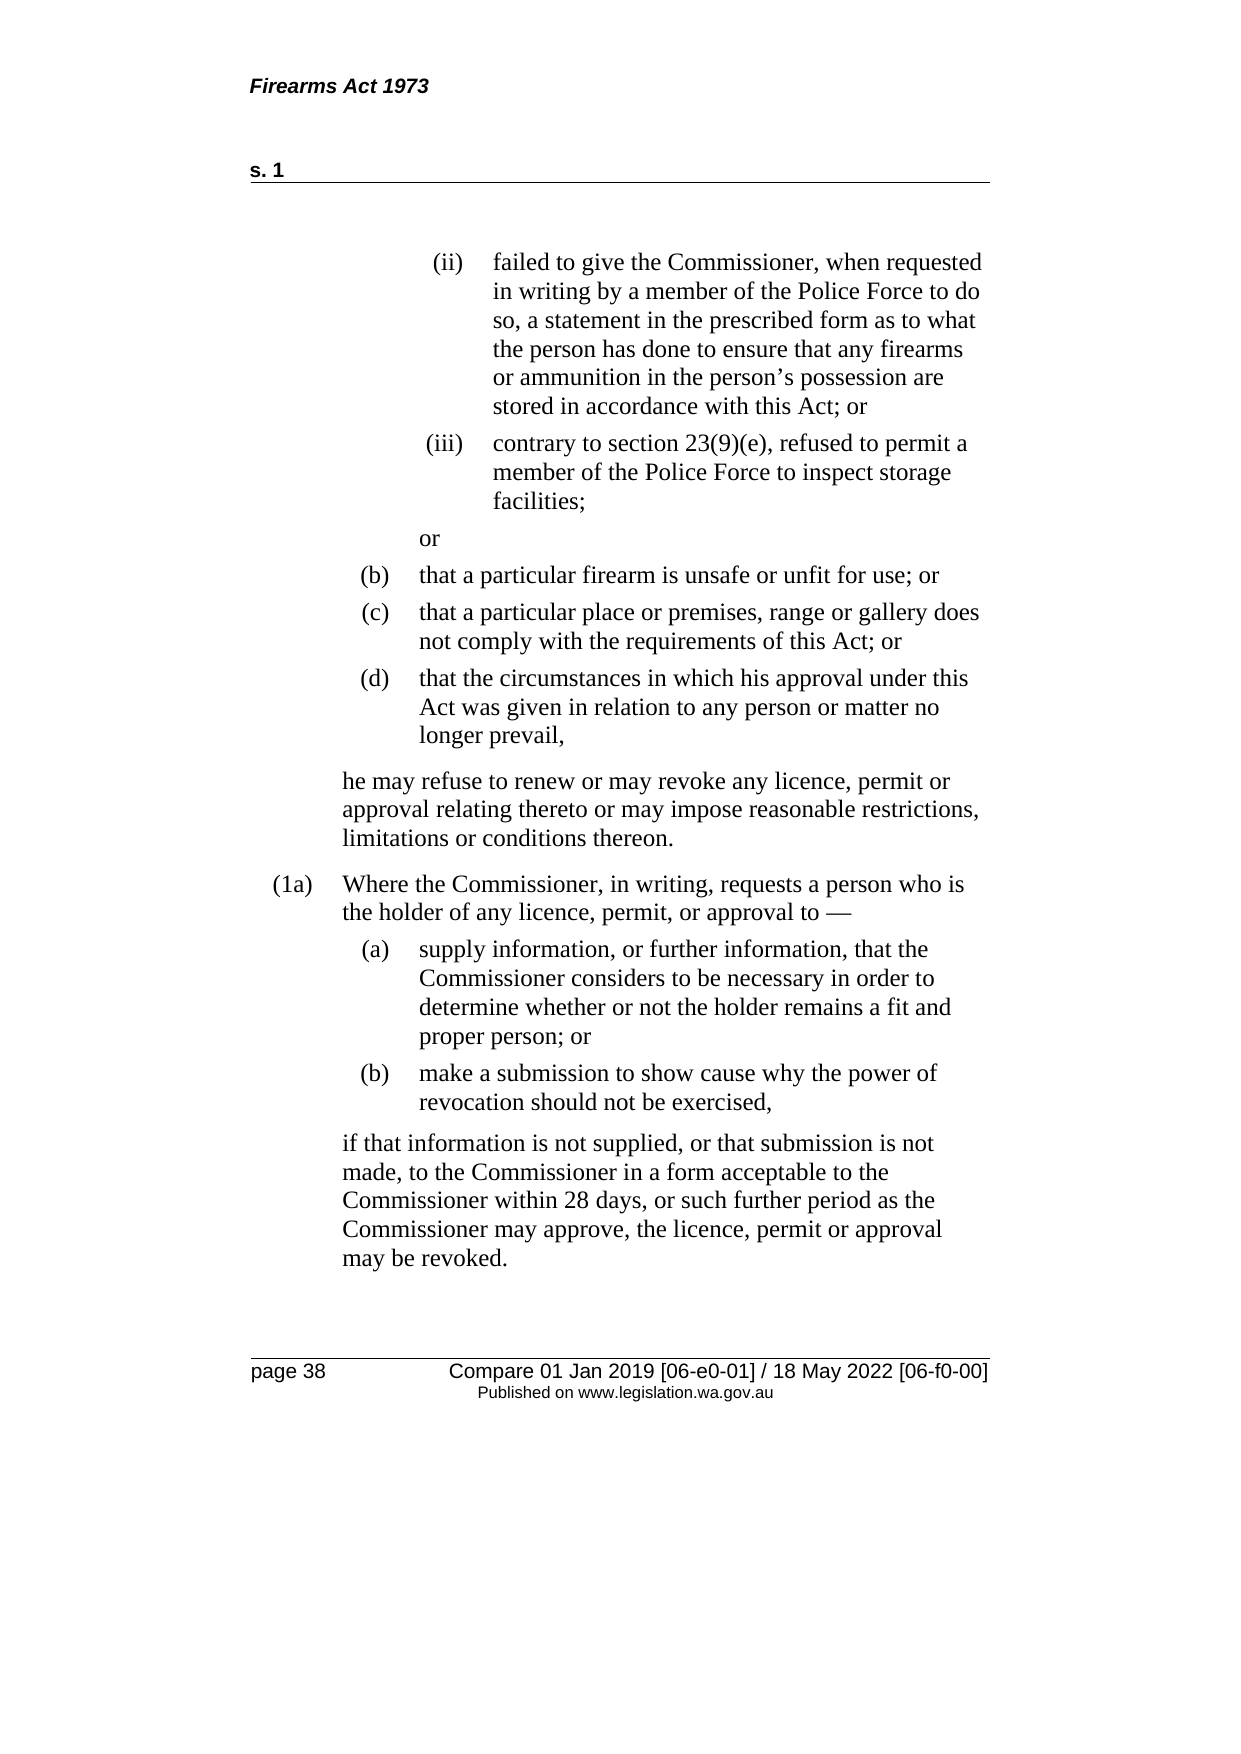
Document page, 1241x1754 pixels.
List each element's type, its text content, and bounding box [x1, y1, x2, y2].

text (b) make a submission to show cause why the power of revocation should not be exercised, [251, 1058, 990, 1115]
text (d) that the circumstances in which his approval under this Act was given in relation to any person or matter no longer prevail, [251, 663, 990, 749]
text or [251, 523, 990, 552]
text (iii) contrary to section 23(9)(e), refused to permit a member of the Police Force to inspect storage facilities; [251, 428, 990, 514]
text he may refuse to renew or may revoke any licence, permit or approval relating thereto or may impose reasonable restrictions, limitations or conditions thereon. [251, 766, 990, 852]
text (b) that a particular firearm is unsafe or unfit for use; or [251, 560, 990, 589]
text (ii) failed to give the Commissioner, when requested in writing by a member of the Police Force to do so, a statement in the prescribed form as to what the person has done to ensure that any firearms or ammunition in the person’s possession are stored in accordance with this Act; or [251, 247, 990, 420]
text (1a) Where the Commissioner, in writing, requests a person who is the holder of any licence, permit, or approval to — [251, 869, 990, 926]
text (c) that a particular place or premises, range or gallery does not comply with the requirements of this Act; or [251, 597, 990, 654]
text if that information is not supplied, or that submission is not made, to the Commissioner in a form acceptable to the Commissioner within 28 days, or such further period as the Commissioner may approve, the licence, permit or approval may be revoked. [251, 1128, 990, 1272]
text (a) supply information, or further information, that the Commissioner considers to be necessary in order to determine whether or not the holder remains a fit and proper person; or [251, 934, 990, 1049]
